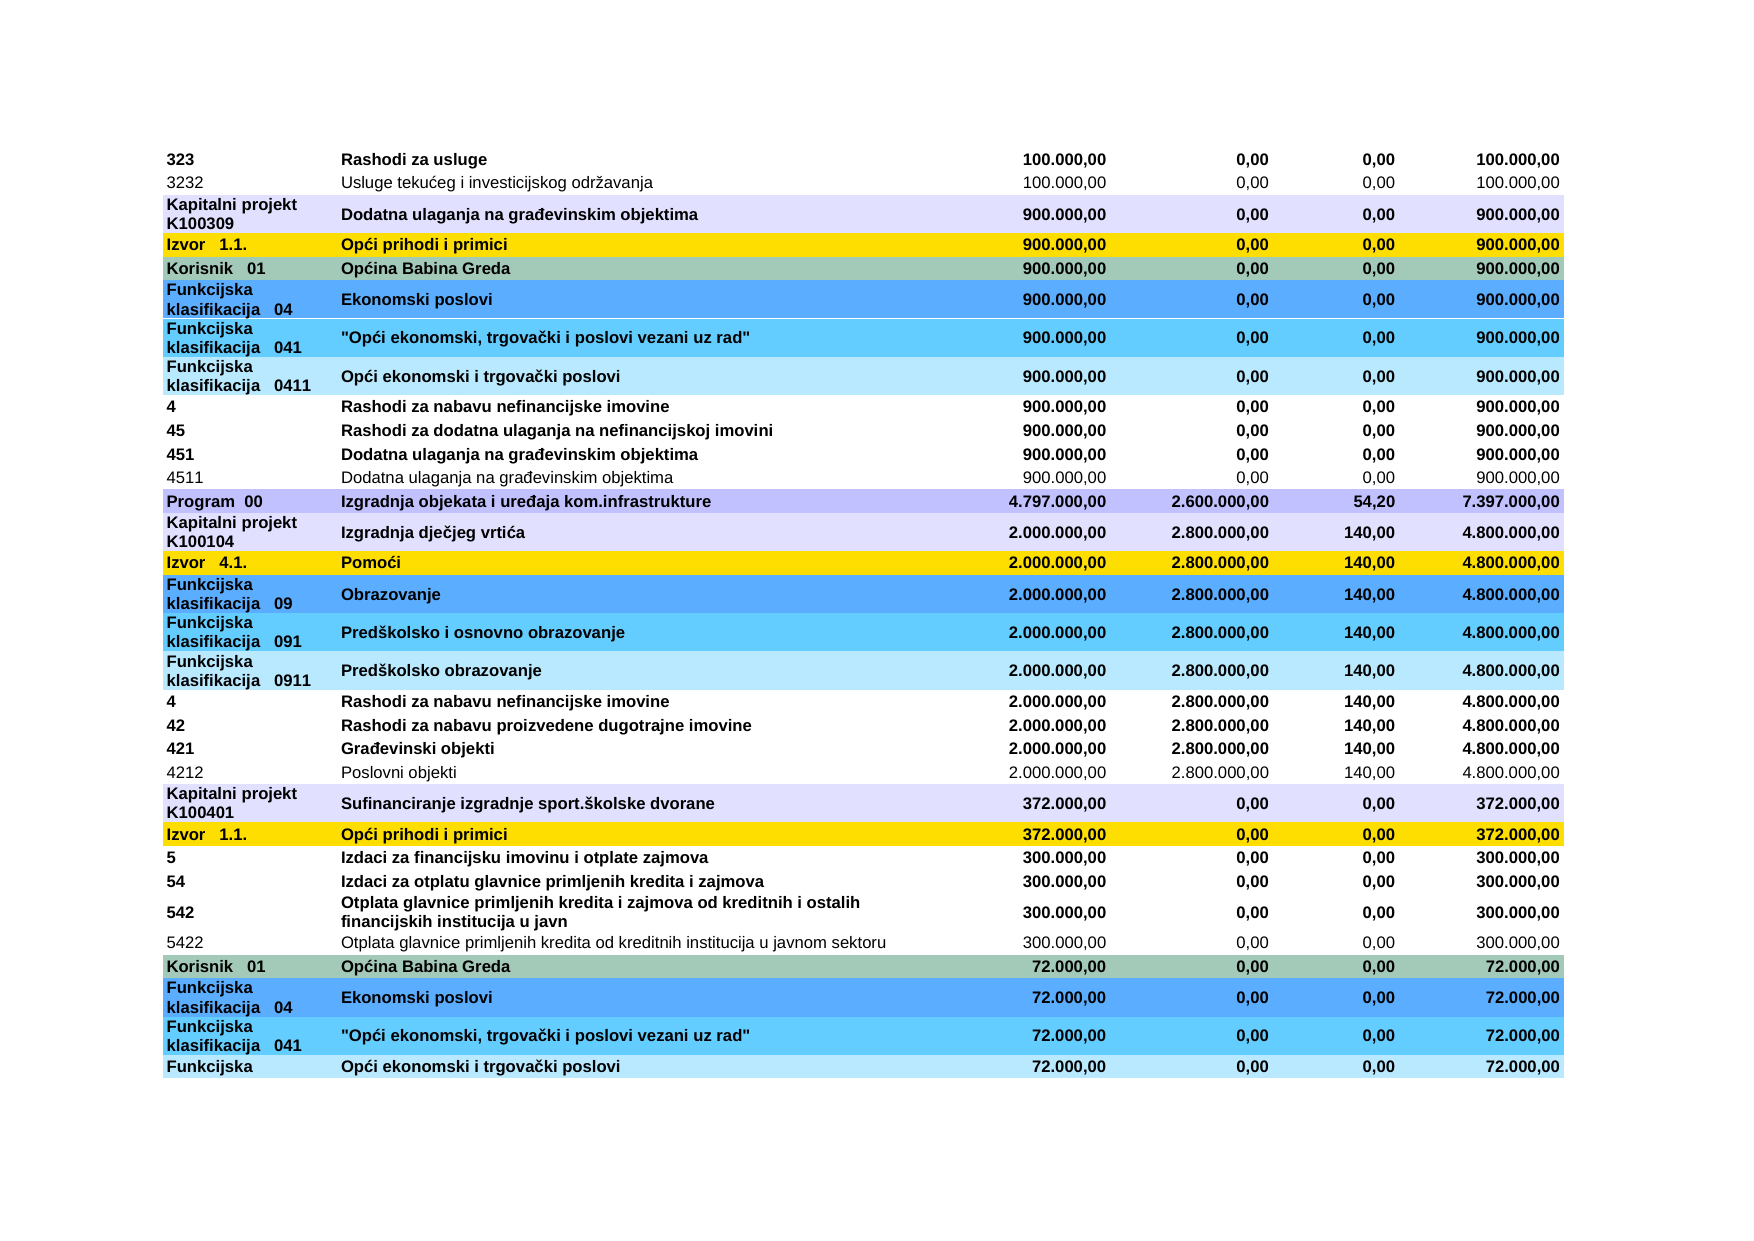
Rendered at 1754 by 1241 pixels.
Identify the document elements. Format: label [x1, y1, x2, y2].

table_cell [163, 148, 1601, 1078]
